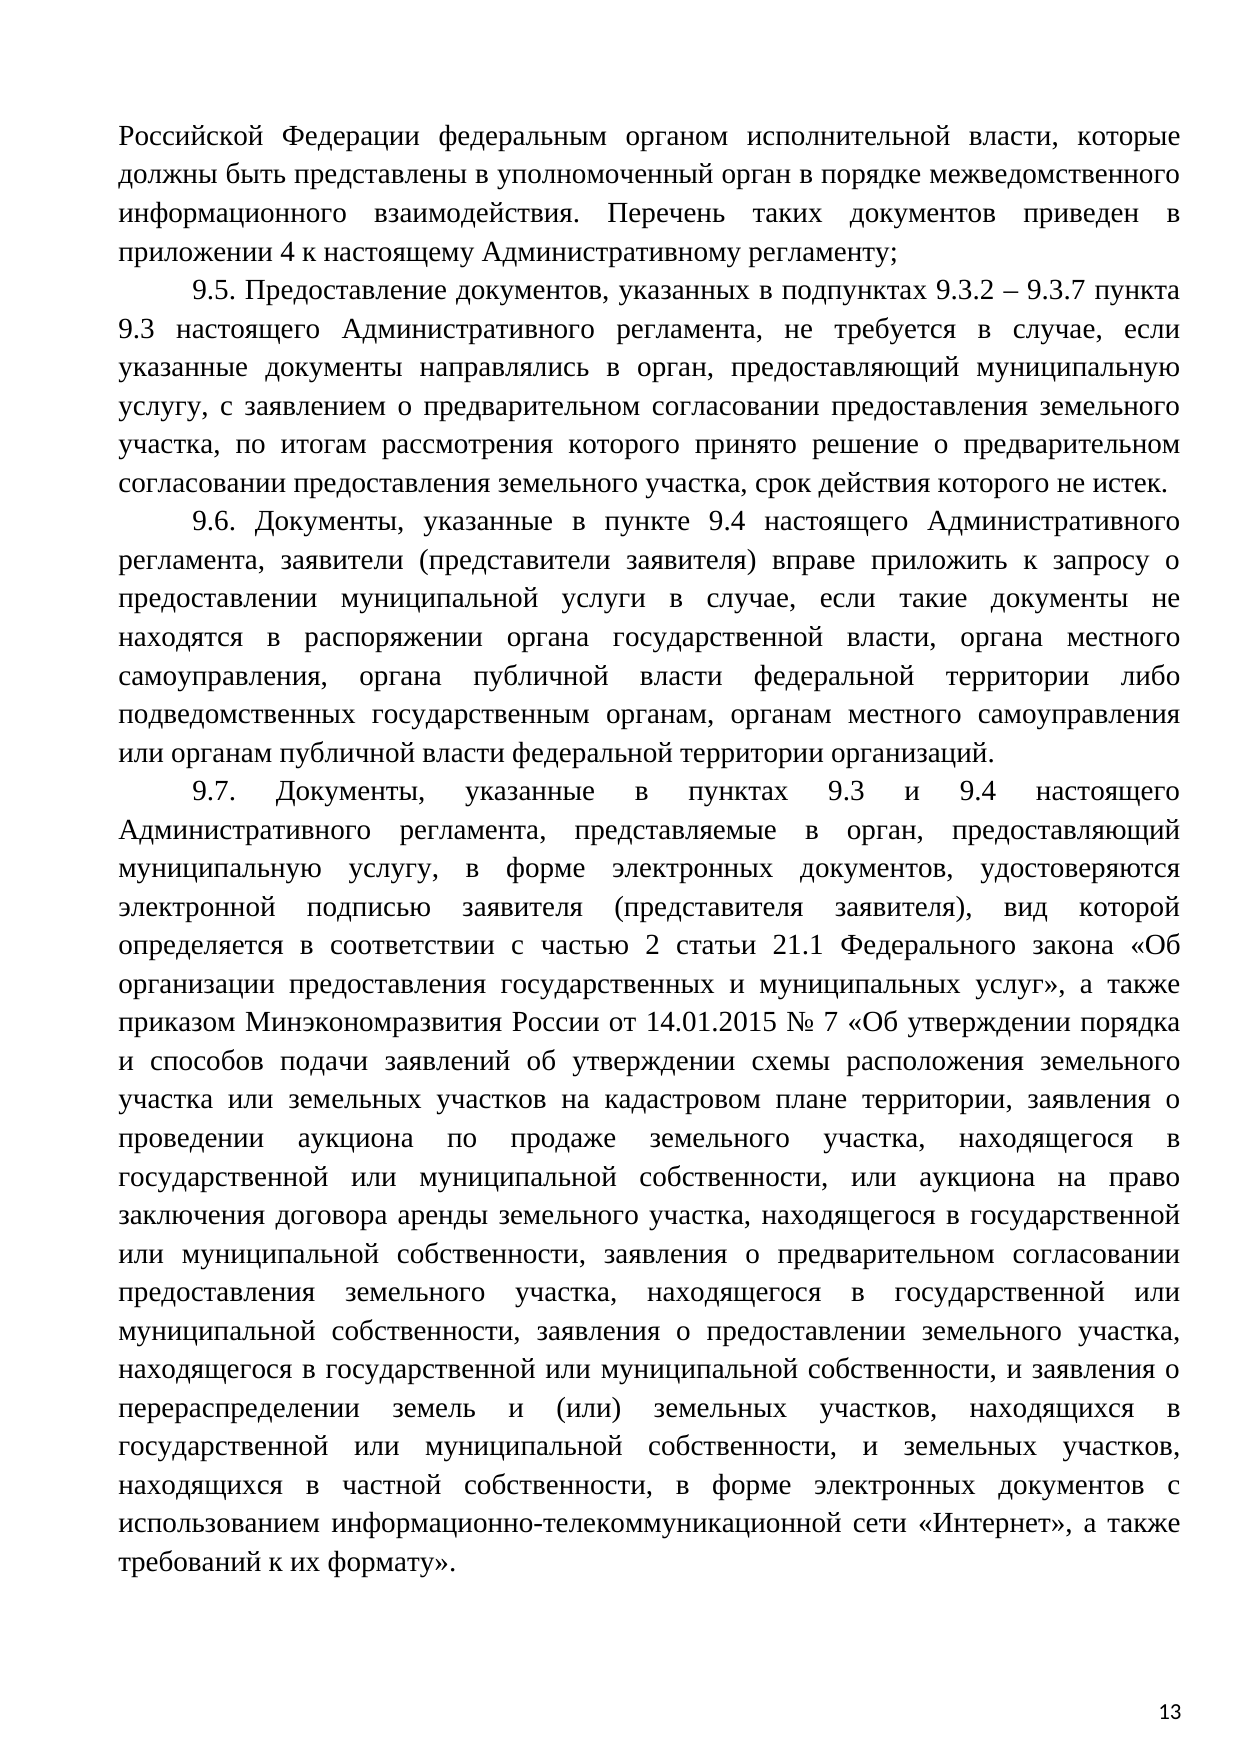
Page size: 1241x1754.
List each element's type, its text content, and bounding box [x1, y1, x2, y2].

text 9.7. Документы, указанные в пунктах 9.3 и 9.4 настоящего Административного регламента, представляемые в орган, предоставляющий муниципальную услугу, в форме электронных документов, удостоверяются электронной подписью заявителя (представителя заявителя), вид которой определяется в соответствии с частью 2 статьи 21.1 Федерального закона «Об организации предоставления государственных и муниципальных услуг», а также приказом Минэкономразвития России от 14.01.2015 № 7 «Об утверждении порядка и способов подачи заявлений об утверждении схемы расположения земельного участка или земельных участков на кадастровом плане территории, заявления о проведении аукциона по продаже земельного участка, находящегося в государственной или муниципальной собственности, или аукциона на право заключения договора аренды земельного участка, находящегося в государственной или муниципальной собственности, заявления о предварительном согласовании предоставления земельного участка, находящегося в государственной или муниципальной собственности, заявления о предоставлении земельного участка, находящегося в государственной или муниципальной собственности, и заявления о перераспределении земель и (или) земельных участков, находящихся в государственной или муниципальной собственности, и земельных участков, находящихся в частной собственности, в форме электронных документов с использованием информационно-телекоммуникационной сети «Интернет», а также требований к их формату». [118, 773, 1181, 1578]
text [118, 118, 1181, 267]
text 9.6. Документы, указанные в пункте 9.4 настоящего Административного регламента, заявители (представители заявителя) вправе приложить к запросу о предоставлении муниципальной услуги в случае, если такие документы не находятся в распоряжении органа государственной власти, органа местного самоуправления, органа публичной власти федеральной территории либо подведомственных государственным органам, органам местного самоуправления или органам публичной власти федеральной территории организаций. [118, 503, 1181, 768]
text 9.5. Предоставление документов, указанных в подпунктах 9.3.2 – 9.3.7 пункта 9.3 настоящего Административного регламента, не требуется в случае, если указанные документы направлялись в орган, предоставляющий муниципальную услугу, с заявлением о предварительном согласовании предоставления земельного участка, по итогам рассмотрения которого принято решение о предварительном согласовании предоставления земельного участка, срок действия которого не истек. [118, 272, 1181, 498]
